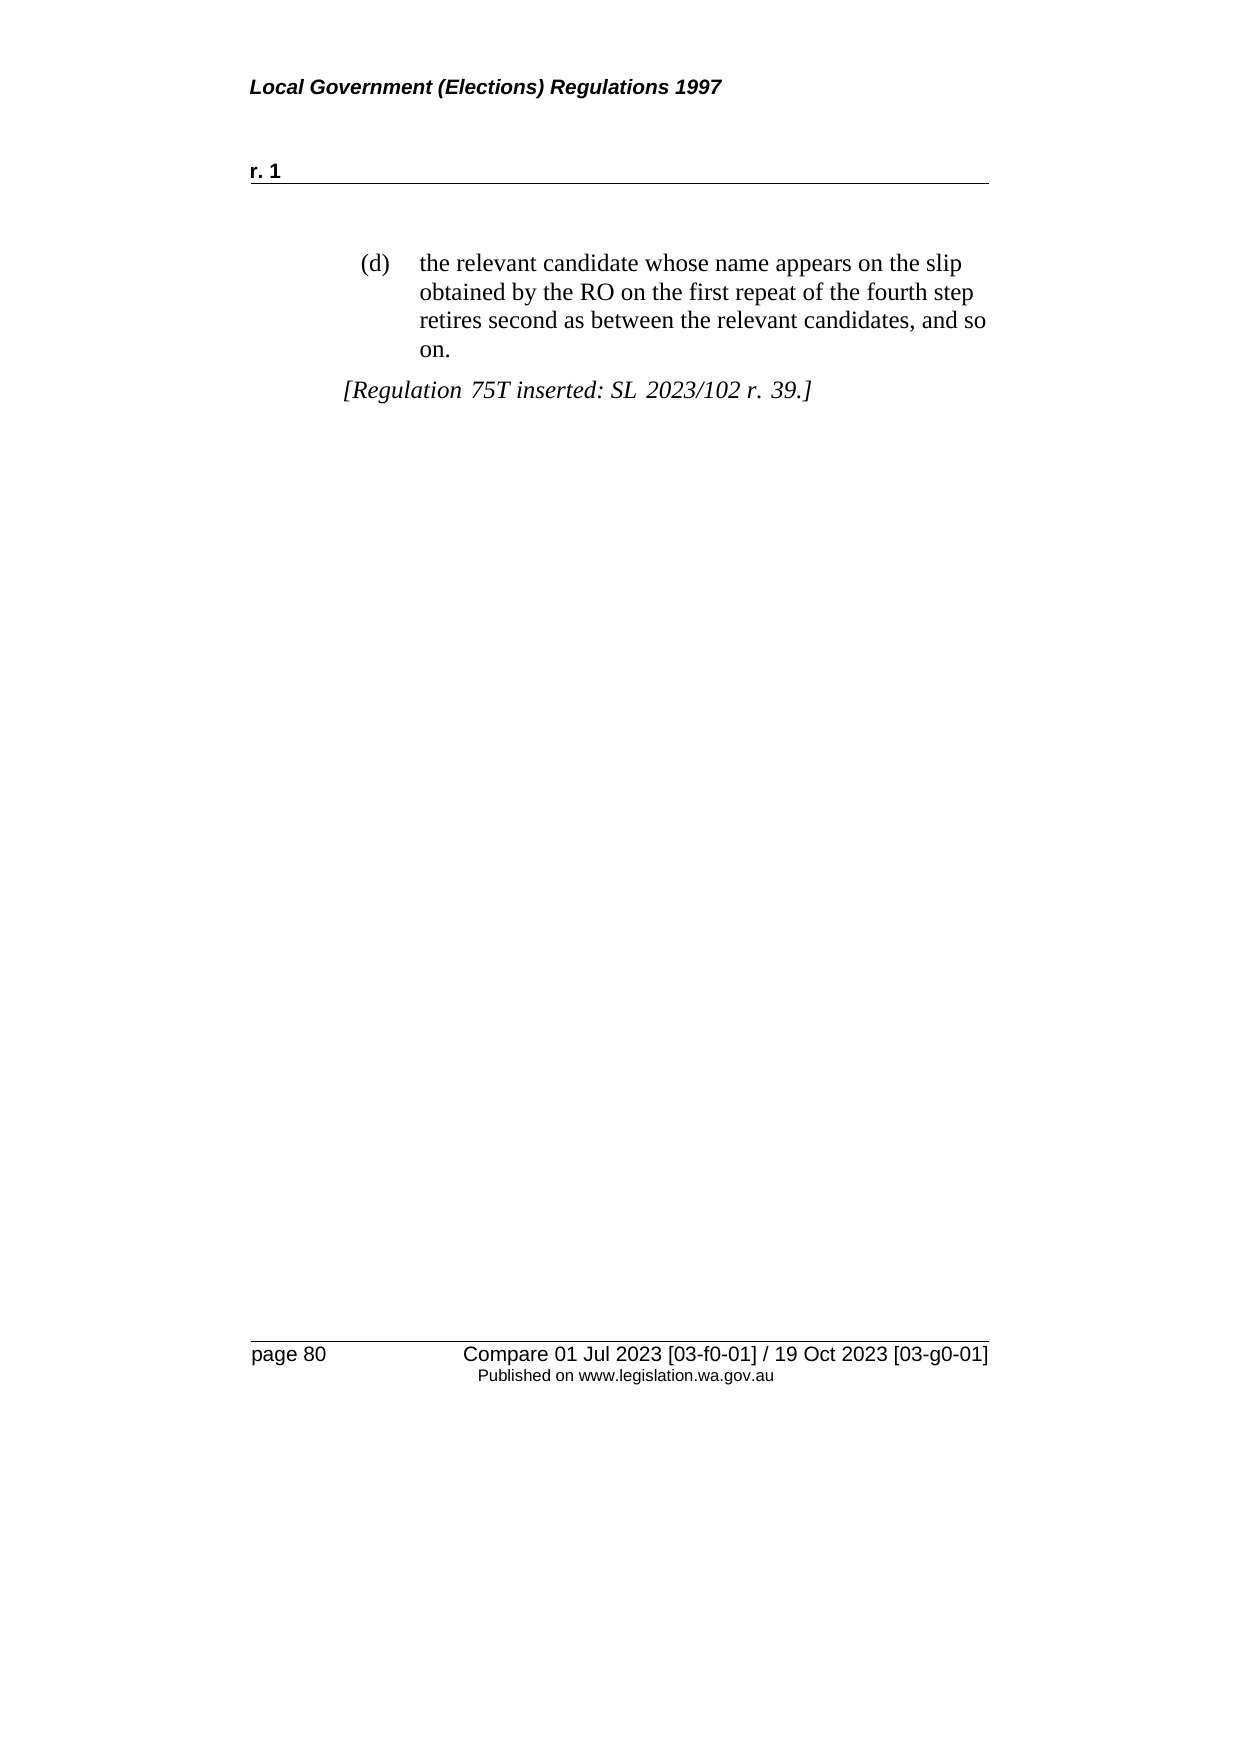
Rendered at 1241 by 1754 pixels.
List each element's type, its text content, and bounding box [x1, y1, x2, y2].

text (d) the relevant candidate whose name appears on the slip obtained by the RO on the first repeat of the fourth step retires second as between the relevant candidates, and so on. [251, 248, 989, 363]
subtitle [Regulation 75T inserted: SL 2023/102 r. 39.] [251, 376, 989, 404]
